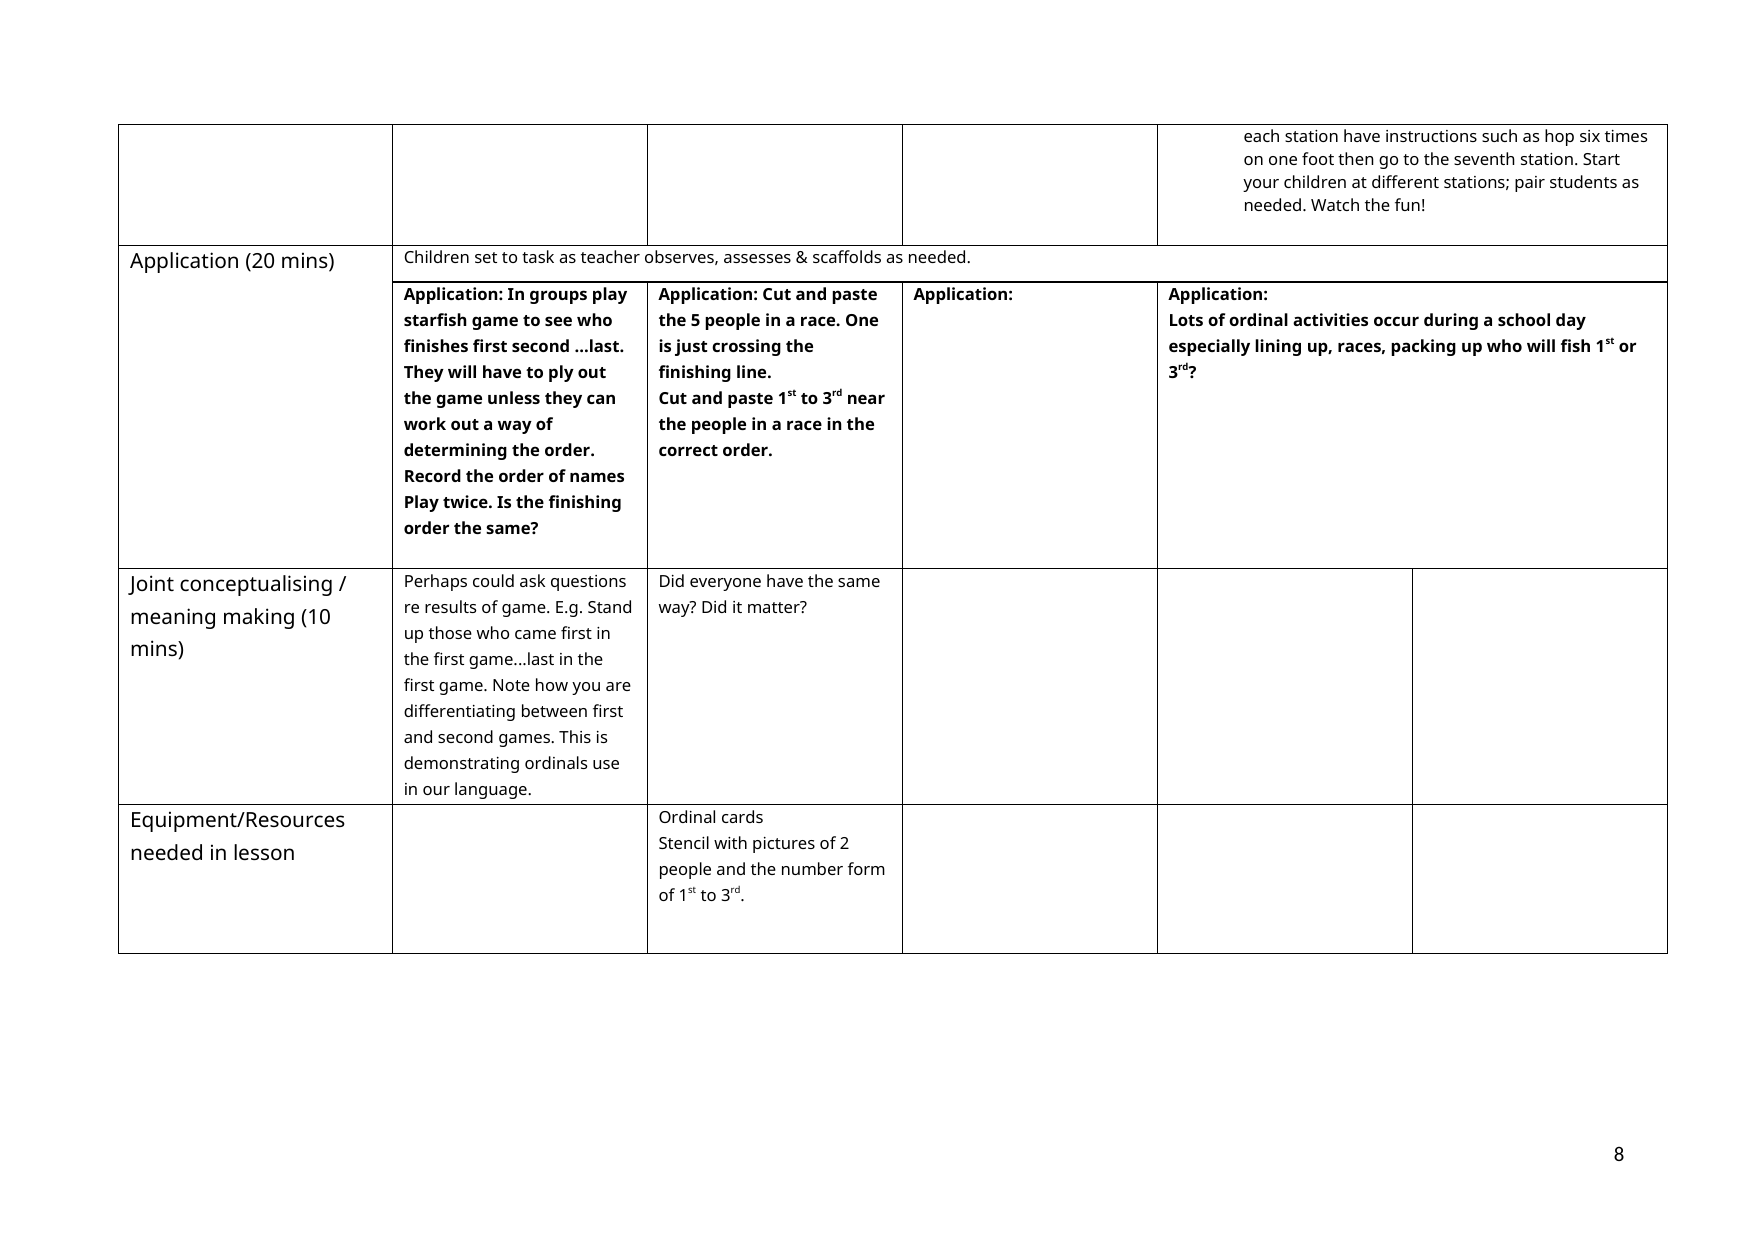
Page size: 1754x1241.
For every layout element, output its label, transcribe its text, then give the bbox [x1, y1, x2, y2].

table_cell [903, 125, 1157, 245]
table_cell Application (20 mins) [119, 246, 392, 568]
table_cell [1413, 805, 1667, 953]
table_cell Joint conceptualising / meaning making (10 mins) [119, 569, 392, 804]
table_cell [393, 805, 647, 953]
table_cell [1413, 569, 1667, 804]
table_cell [903, 569, 1157, 804]
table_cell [1158, 125, 1667, 245]
table_cell Equipment/Resources needed in lesson [119, 805, 392, 953]
table_cell [903, 805, 1157, 953]
table_cell [1158, 805, 1412, 953]
table_cell Did everyone have the same way? Did it matter? [648, 569, 902, 804]
table_cell [1158, 569, 1412, 804]
table_cell Application: Cut and paste the 5 people in a race. One is just crossing the finishing line. Cut and paste 1st to 3rd near the people in a race in the correct order. [648, 283, 902, 568]
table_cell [119, 125, 392, 245]
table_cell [393, 125, 647, 245]
table_cell Application: [903, 283, 1157, 568]
table_cell Application: In groups play starfish game to see who finishes first second ...last. They will have to ply out the game unless they can work out a way of determining the order. Record the order of names Play twice. Is the finishing order the same? [393, 283, 647, 568]
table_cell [648, 125, 902, 245]
table_cell Application: Lots of ordinal activities occur during a school day especially lining up, races, packing up who will fish 1st or 3rd? [1158, 283, 1667, 568]
table_cell Perhaps could ask questions re results of game. E.g. Stand up those who came first in the first game...last in the first game. Note how you are differentiating between first and second games. This is demonstrating ordinals use in our language. [393, 569, 647, 804]
table_cell Children set to task as teacher observes, assesses & scaffolds as needed. [393, 246, 1667, 281]
table_cell Ordinal cards Stencil with pictures of 2 people and the number form of 1st to 3rd. [648, 805, 902, 953]
